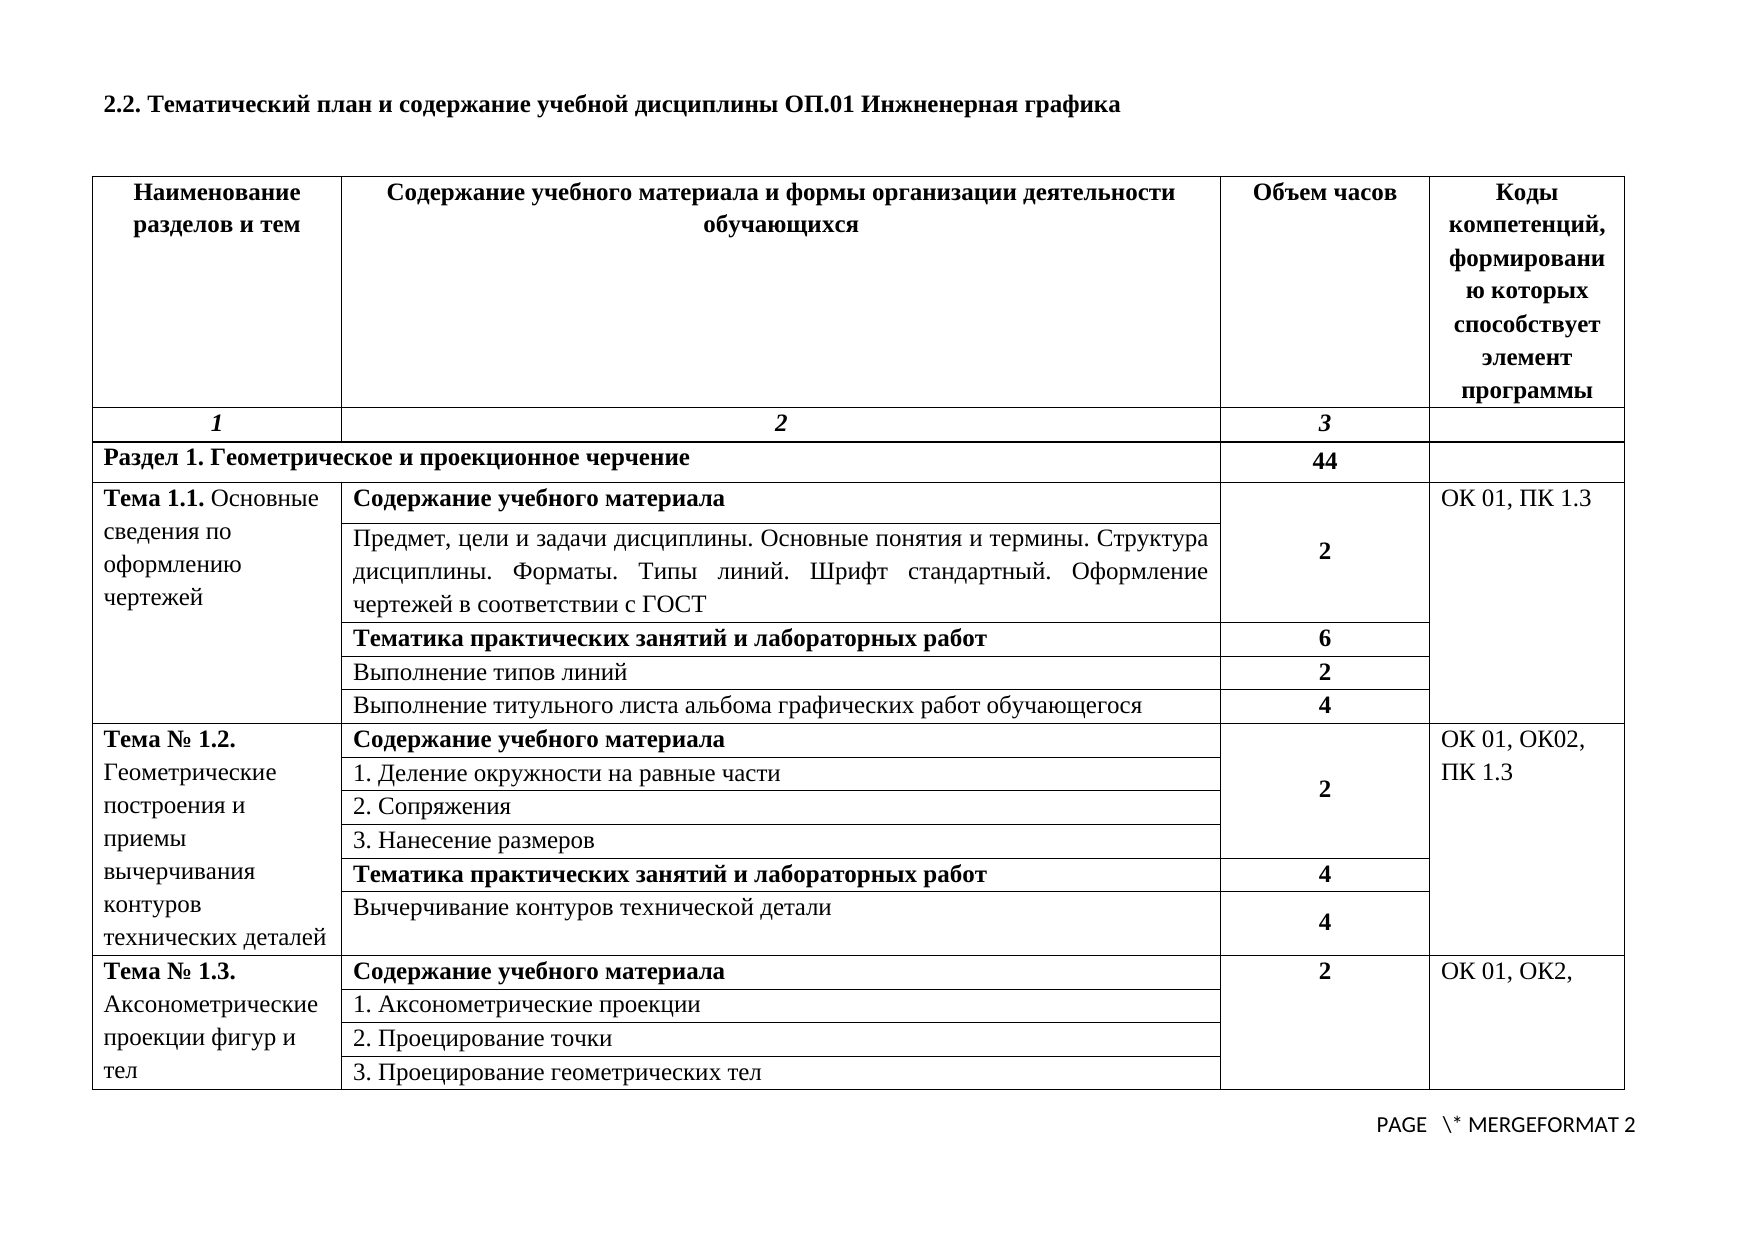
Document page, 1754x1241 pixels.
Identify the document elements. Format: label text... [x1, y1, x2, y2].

table_header Наименование разделов и тем [93, 177, 341, 407]
table_cell 2. Проецирование точки [342, 1023, 1220, 1056]
table_cell [1430, 443, 1624, 482]
table_cell 2 [1221, 724, 1429, 858]
table_cell 1. Аксонометрические проекции [342, 990, 1220, 1022]
table_cell ОК 01, ПК 1.3 [1430, 483, 1624, 723]
table_cell 3 [1221, 408, 1429, 441]
table_cell Тема № 1.3. Аксонометрические проекции фигур и тел [93, 956, 341, 1089]
table_cell 6 [1221, 623, 1429, 656]
table_cell 2. Сопряжения [342, 791, 1220, 824]
table_cell Тема № 1.2. Геометрические построения и приемы вычерчивания контуров технических деталей [93, 724, 341, 955]
table_cell ОК 01, ОК02, ПК 1.3 [1430, 724, 1624, 955]
table_cell 2 [1221, 657, 1429, 689]
table_cell Предмет, цели и задачи дисциплины. Основные понятия и термины. Структура дисциплины. Форматы. Типы линий. Шрифт стандартный. Оформление чертежей в соответствии с ГОСТ [342, 524, 1220, 622]
table_cell 1. Деление окружности на равные части [342, 758, 1220, 790]
table_cell Выполнение типов линий [342, 657, 1220, 689]
table_cell [1430, 408, 1624, 441]
table_cell 4 [1221, 892, 1429, 955]
table_cell Тематика практических занятий и лабораторных работ [342, 623, 1220, 656]
table_header Содержание учебного материала и формы организации деятельности обучающихся [342, 177, 1220, 407]
table_header Объем часов [1221, 177, 1429, 407]
table_cell ОК 01, ОК2, [1430, 956, 1624, 1089]
table_cell Тематика практических занятий и лабораторных работ [342, 859, 1220, 891]
text 2.2. Тематический план и содержание учебной дисциплины ОП.01 Инжненерная графика [103, 89, 1636, 117]
table_cell 4 [1221, 859, 1429, 891]
table_cell Содержание учебного материала [342, 956, 1220, 988]
table_cell 4 [1221, 690, 1429, 723]
table_cell Раздел 1. Геометрическое и проекционное черчение [93, 443, 1220, 482]
table_cell Содержание учебного материала [342, 724, 1220, 757]
table_cell 1 [93, 408, 341, 441]
table_cell 2 [342, 408, 1220, 441]
table_cell 3. Проецирование геометрических тел [342, 1057, 1220, 1089]
table_cell Тема 1.1. Основные сведения по оформлению чертежей [93, 483, 341, 723]
table_cell 2 [1221, 483, 1429, 622]
table_cell 2 [1221, 956, 1429, 1089]
table_cell 3. Нанесение размеров [342, 825, 1220, 858]
table_header Коды компетенций, формированию которых способствует элемент программы [1430, 177, 1624, 407]
table_cell Выполнение титульного листа альбома графических работ обучающегося [342, 690, 1220, 723]
table_cell Вычерчивание контуров технической детали [342, 892, 1220, 955]
table_cell 44 [1221, 443, 1429, 482]
table_cell Содержание учебного материала [342, 483, 1220, 522]
